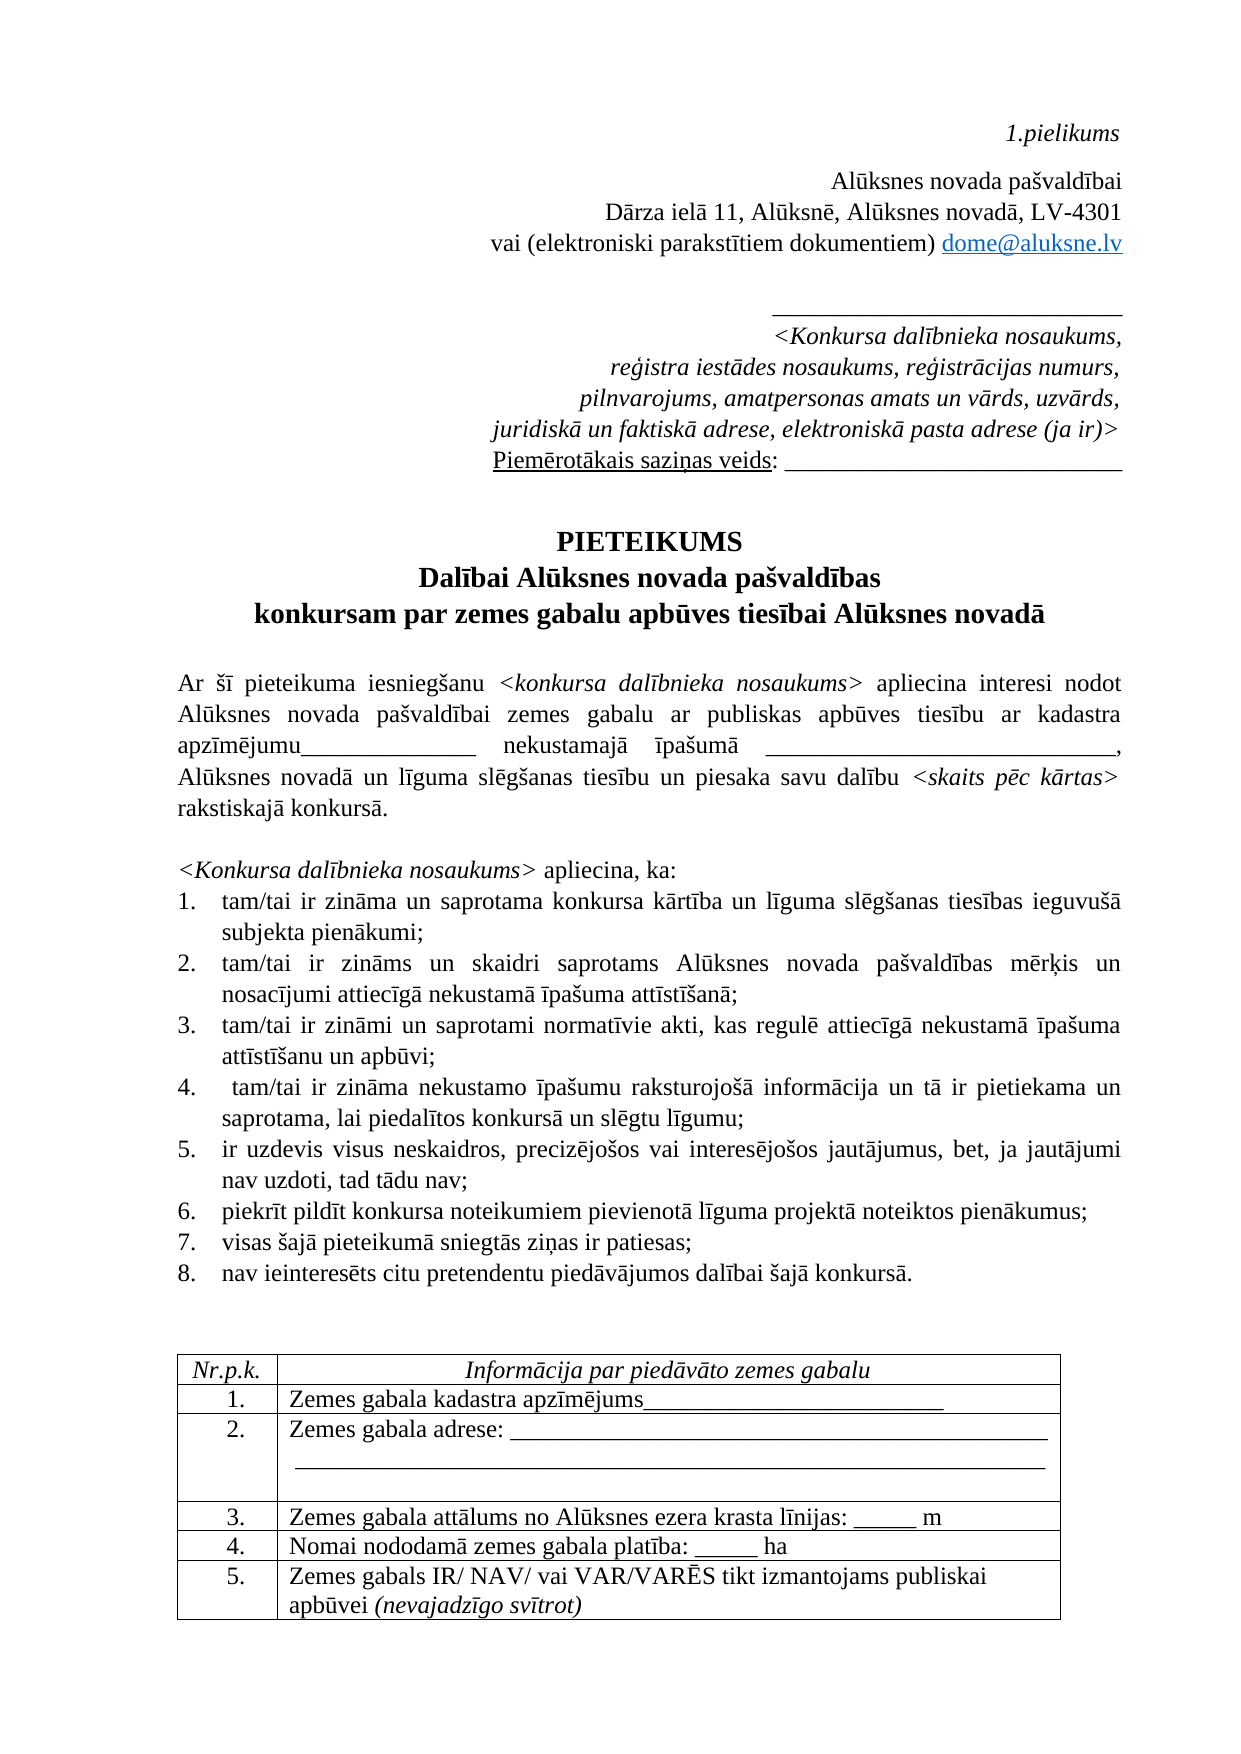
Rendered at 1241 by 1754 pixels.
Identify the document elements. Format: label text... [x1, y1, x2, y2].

table_cell Zemes gabala adrese: ___________________________________________ ____________________________________________________________ [278, 1414, 1060, 1501]
list tam/tai ir zināmi un saprotami normatīvie akti, kas regulē attiecīgā nekustamā īpašuma attīstīšanu un apbūvi; [177, 1010, 1122, 1070]
list ir uzdevis visus neskaidros, precizējošos vai interesējošos jautājumus, bet, ja jautājumi nav uzdoti, tad tādu nav; [177, 1134, 1122, 1194]
table_cell Nomai nododamā zemes gabala platība: _____ ha [278, 1531, 1060, 1560]
list ____________________________ [252, 290, 1122, 319]
list piekrīt pildīt konkursa noteikumiem pievienotā līguma projektā noteiktos pienākumus; [177, 1196, 1122, 1225]
list tam/tai ir zināms un skaidri saprotams Alūksnes novada pašvaldības mērķis un nosacījumi attiecīgā nekustamā īpašuma attīstīšanā; [177, 948, 1122, 1008]
table_cell [178, 1502, 277, 1530]
list visas šajā pieteikumā sniegtās ziņas ir patiesas; [177, 1227, 1122, 1256]
table_cell [178, 1561, 277, 1619]
list Dārza ielā 11, Alūksnē, Alūksnes novadā, LV-4301 [252, 197, 1122, 226]
table_header Informācija par piedāvāto zemes gabalu [278, 1355, 1060, 1383]
list Piemērotākais saziņas veids: ___________________________ [252, 445, 1122, 474]
table_cell Zemes gabala kadastra apzīmējums________________________ [278, 1385, 1060, 1413]
text Dalībai Alūksnes novada pašvaldības [177, 560, 1122, 594]
list vai (elektroniski parakstītiem dokumentiem) dome@aluksne.lv [252, 228, 1122, 257]
text PIETEIKUMS [177, 524, 1122, 557]
table_cell Zemes gabala attālums no Alūksnes ezera krasta līnijas: _____ m [278, 1502, 1060, 1530]
list Alūksnes novada pašvaldībai [252, 166, 1122, 194]
text konkursam par zemes gabalu apbūves tiesībai Alūksnes novadā [177, 596, 1122, 630]
text Ar šī pieteikuma iesniegšanu <konkursa dalībnieka nosaukums> apliecina interesi nodot Alūksnes novada pašvaldībai zemes gabalu ar publiskas apbūves tiesību ar kadastra apzīmējumu______________ nekustamajā īpašumā ____________________________, Alūksnes novadā un līguma slēgšanas tiesību un piesaka savu dalību <skaits pēc kārtas> rakstiskajā konkursā. [177, 668, 1122, 821]
list tam/tai ir zināma un saprotama konkursa kārtība un līguma slēgšanas tiesības ieguvušā subjekta pienākumi; [177, 886, 1122, 946]
list tam/tai ir zināma nekustamo īpašumu raksturojošā informācija un tā ir pietiekama un saprotama, lai piedalītos konkursā un slēgtu līgumu; [177, 1072, 1122, 1132]
list <Konkursa dalībnieka nosaukums> apliecina, ka: [177, 855, 1122, 883]
table_cell [178, 1385, 277, 1413]
table_cell [178, 1531, 277, 1560]
text 1.pielikums [177, 118, 1122, 147]
list juridiskā un faktiskā adrese, elektroniskā pasta adrese (ja ir)> [252, 414, 1122, 443]
list pilnvarojums, amatpersonas amats un vārds, uzvārds, [252, 383, 1122, 412]
list nav ieinteresēts citu pretendentu piedāvājumos dalībai šajā konkursā. [177, 1258, 1122, 1287]
list <Konkursa dalībnieka nosaukums, [252, 321, 1122, 350]
table_header Nr.p.k. [178, 1355, 277, 1383]
list reģistra iestādes nosaukums, reģistrācijas numurs, [252, 352, 1122, 381]
table_cell Zemes gabals IR/ NAV/ vai VAR/VARĒS tikt izmantojams publiskai apbūvei (nevajadzīgo svītrot) [278, 1561, 1060, 1619]
table_cell [178, 1414, 277, 1501]
